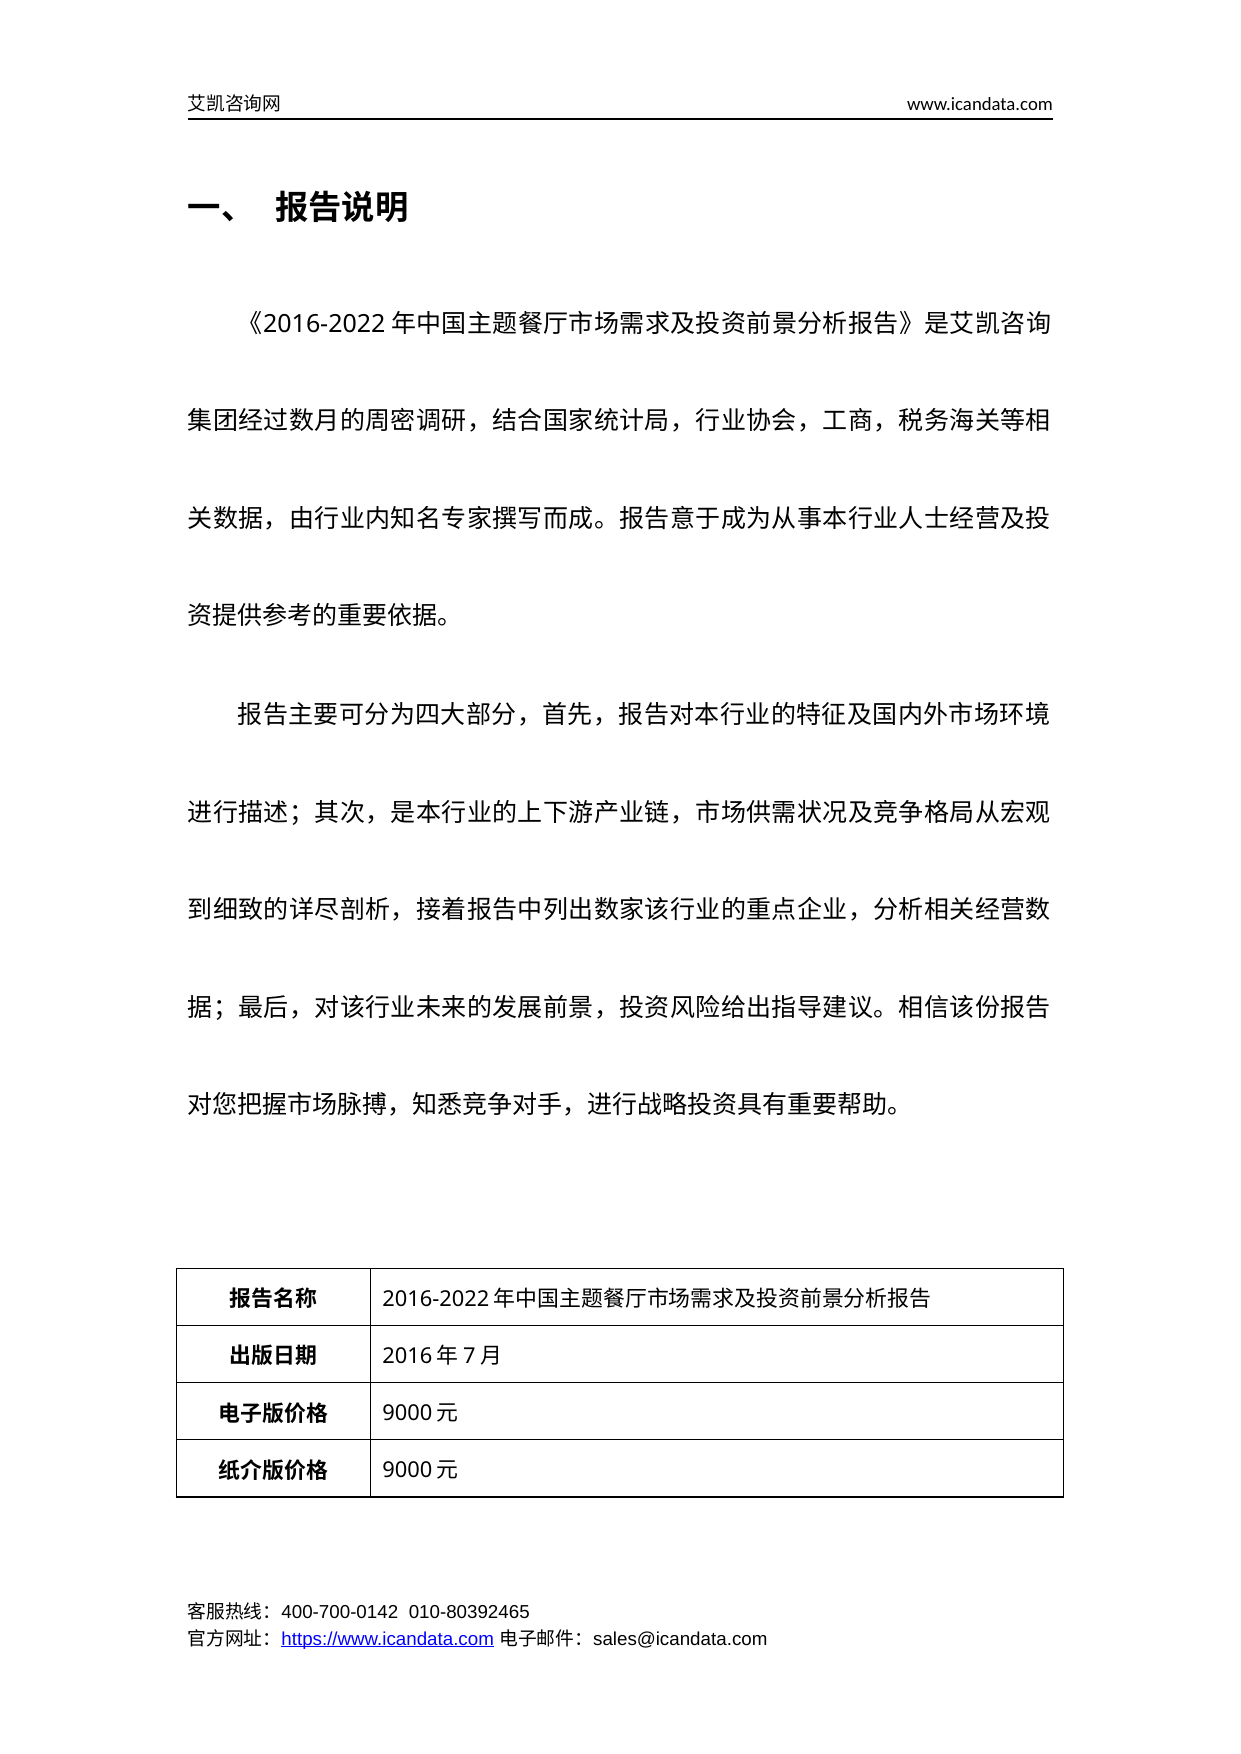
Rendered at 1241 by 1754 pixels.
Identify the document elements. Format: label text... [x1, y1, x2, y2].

table_header 报告名称 [177, 1269, 370, 1325]
text 报告主要可分为四大部分，首先，报告对本行业的特征及国内外市场环境进行描述；其次，是本行业的上下游产业链，市场供需状况及竞争格局从宏观到细致的详尽剖析，接着报告中列出数家该行业的重点企业，分析相关经营数据；最后，对该行业未来的发展前景，投资风险给出指导建议。相信该份报告对您把握市场脉搏，知悉竞争对手，进行战略投资具有重要帮助。 [187, 681, 1053, 1136]
table_cell 2016年7月 [371, 1326, 1063, 1382]
subtitle 报告说明 [187, 172, 1053, 237]
table_header 2016-2022年中国主题餐厅市场需求及投资前景分析报告 [371, 1269, 1063, 1325]
text 《2016-2022年中国主题餐厅市场需求及投资前景分析报告》是艾凯咨询集团经过数月的周密调研，结合国家统计局，行业协会，工商，税务海关等相关数据，由行业内知名专家撰写而成。报告意于成为从事本行业人士经营及投资提供参考的重要依据。 [187, 289, 1053, 646]
table_cell 9000元 [371, 1383, 1063, 1439]
table_cell 9000元 [371, 1440, 1063, 1496]
table_cell 纸介版价格 [177, 1440, 370, 1496]
table_cell 电子版价格 [177, 1383, 370, 1439]
table_cell 出版日期 [177, 1326, 370, 1382]
